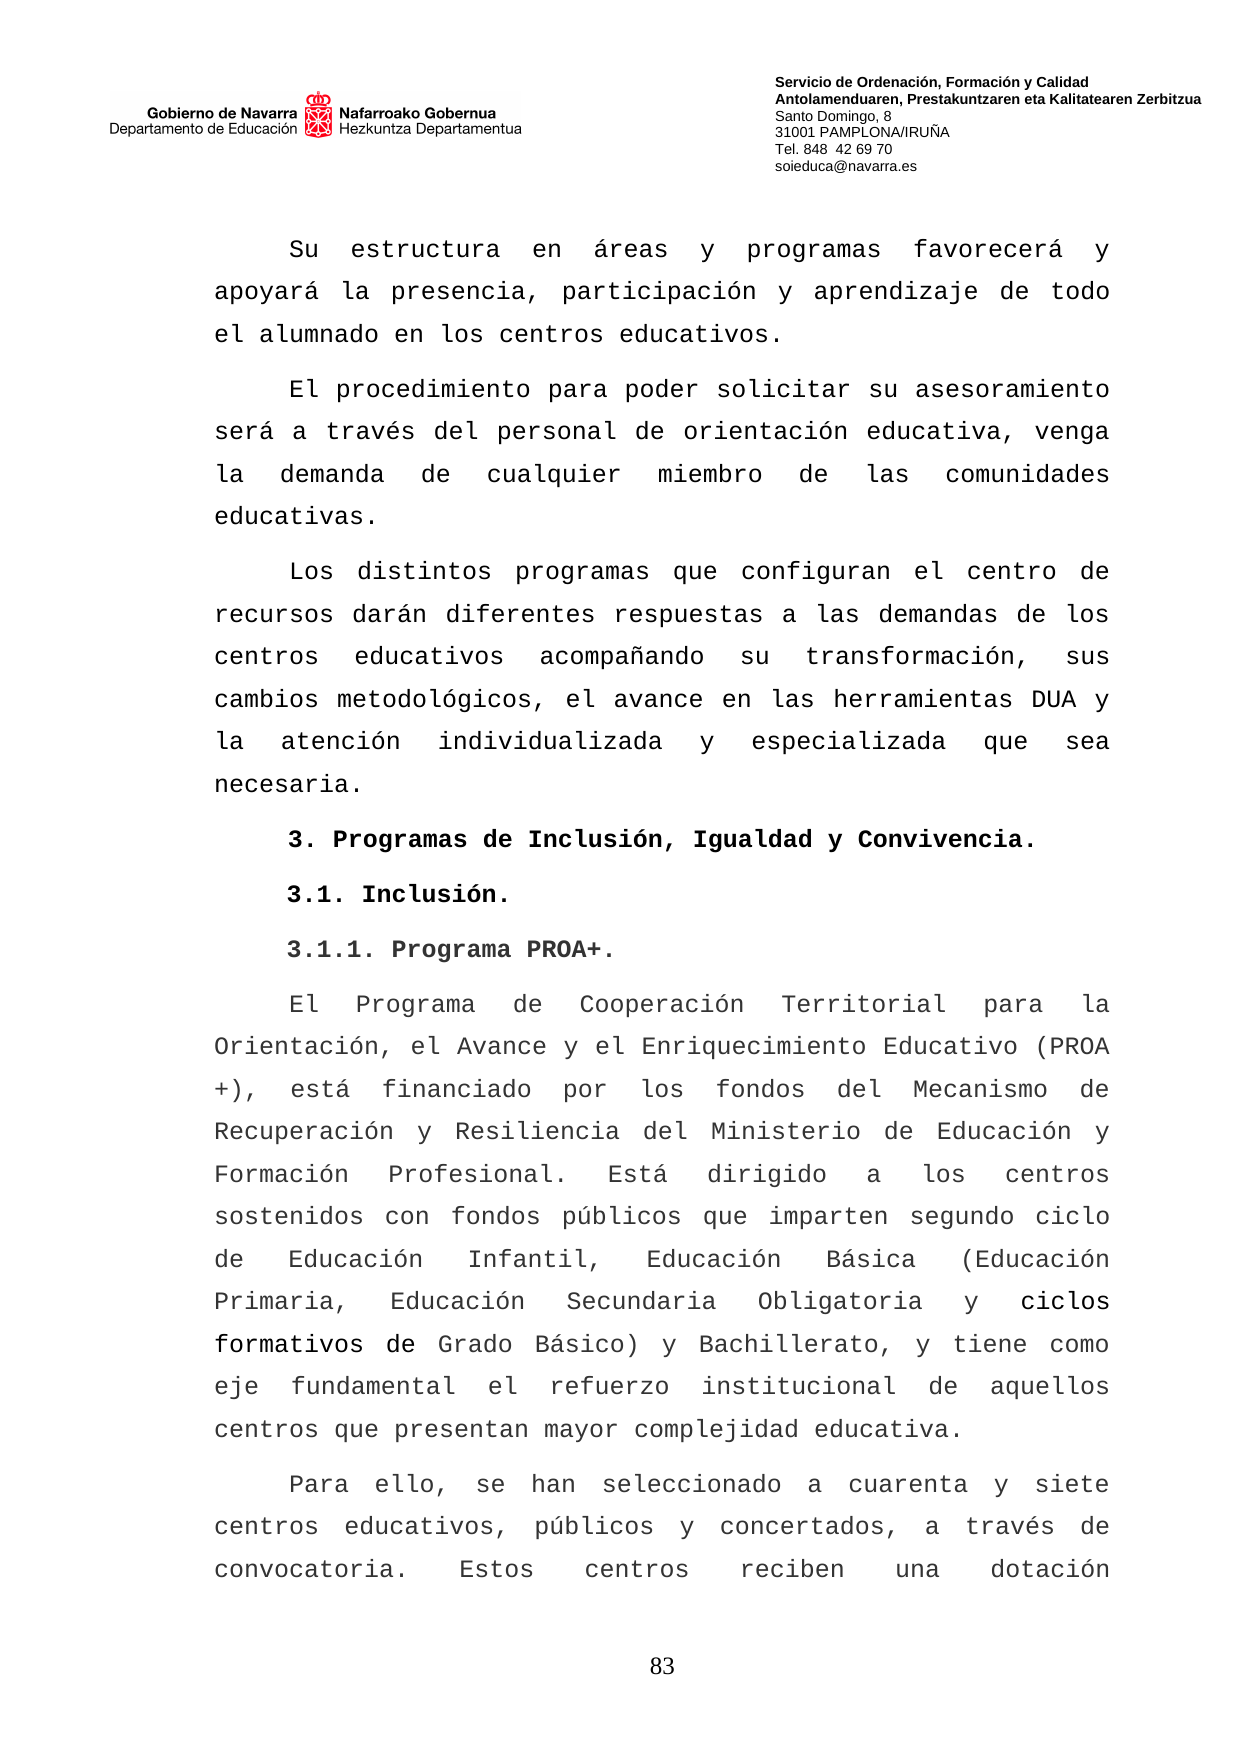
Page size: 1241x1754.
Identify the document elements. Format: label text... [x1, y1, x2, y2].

text 3.1. Inclusión. [214, 881, 1110, 909]
picture [109, 91, 522, 138]
text 3. Programas de Inclusión, Igualdad y Convivencia. [214, 826, 1110, 854]
text El Programa de Cooperación Territorial para la Orientación, el Avance y el Enriquecimiento Educativo (PROA +), está financiado por los fondos del Mecanismo de Recuperación y Resiliencia del Ministerio de Educación y Formación Profesional. Está dirigido a los centros sostenidos con fondos públicos que imparten segundo ciclo de Educación Infantil, Educación Básica (Educación Primaria, Educación Secundaria Obligatoria y ciclos formativos de Grado Básico) y Bachillerato, y tiene como eje fundamental el refuerzo institucional de aquellos centros que presentan mayor complejidad educativa. [214, 991, 1110, 1444]
text Los distintos programas que configuran el centro de recursos darán diferentes respuestas a las demandas de los centros educativos acompañando su transformación, sus cambios metodológicos, el avance en las herramientas DUA y la atención individualizada y especializada que sea necesaria. [214, 559, 1110, 799]
text Su estructura en áreas y programas favorecerá y apoyará la presencia, participación y aprendizaje de todo el alumnado en los centros educativos. [214, 236, 1110, 349]
text El procedimiento para poder solicitar su asesoramiento será a través del personal de orientación educativa, venga la demanda de cualquier miembro de las comunidades educativas. [214, 376, 1110, 532]
text 3.1.1. Programa PROA+. [214, 936, 1110, 964]
